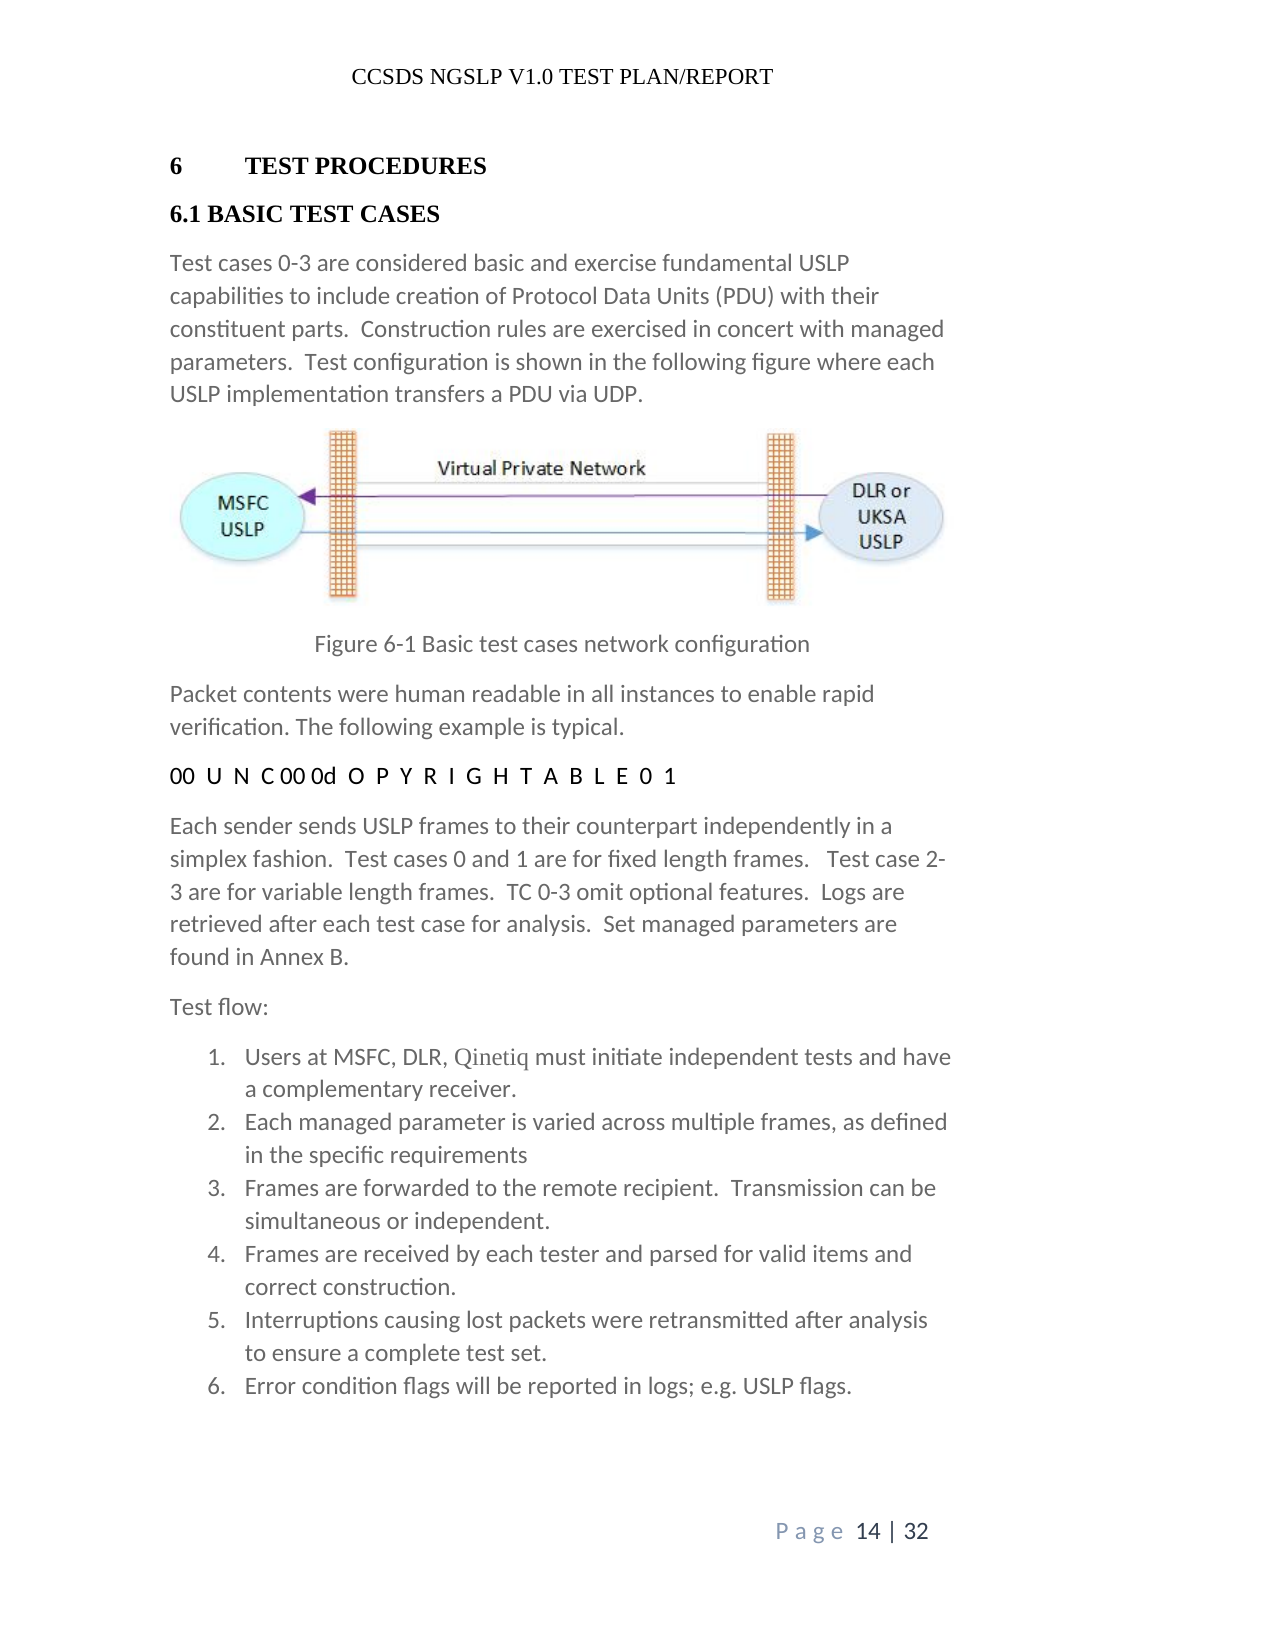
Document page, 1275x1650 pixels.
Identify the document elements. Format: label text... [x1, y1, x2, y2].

text 00 U N C 00 0d O P Y R I G H T A B L E 0 1 [169, 760, 956, 791]
text Test flow: [169, 991, 956, 1022]
text Figure 6-1 Basic test cases network configuration [169, 628, 956, 659]
list Users at MSFC, DLR, Qinetiq must initiate independent tests and have a complementary receiver. [207, 1041, 956, 1104]
list Each managed parameter is varied across multiple frames, as defined in the specific requirements [207, 1107, 956, 1170]
list Frames are received by each tester and parsed for valid items and correct construction. [207, 1238, 956, 1302]
text Test cases 0-3 are considered basic and exercise fundamental USLP capabilities to include creation of Protocol Data Units (PDU) with their constituent parts. Construction rules are exercised in concert with managed parameters. Test configuration is shown in the following figure where each USLP implementation transfers a PDU via UDP. [169, 247, 956, 409]
text 6.1 BASIC TEST CASES [169, 199, 956, 228]
text Each sender sends USLP frames to their counterpart independently in a simplex fashion. Test cases 0 and 1 are for fixed length frames. Test case 2-3 are for variable length frames. TC 0-3 omit optional features. Logs are retrieved after each test case for analysis. Set managed parameters are found in Annex B. [169, 810, 956, 972]
text Packet contents were human readable in all instances to enable rapid verification. The following example is typical. [169, 678, 956, 741]
list Error condition flags will be reported in logs; e.g. USLP flags. [207, 1370, 956, 1400]
text 6 TEST PROCEDURES [169, 151, 956, 180]
list Interruptions causing lost packets were retransmitted after analysis to ensure a complete test set. [207, 1304, 956, 1367]
list Frames are forwarded to the remote recipient. Transmission can be simultaneous or independent. [207, 1172, 956, 1236]
picture [169, 428, 956, 610]
